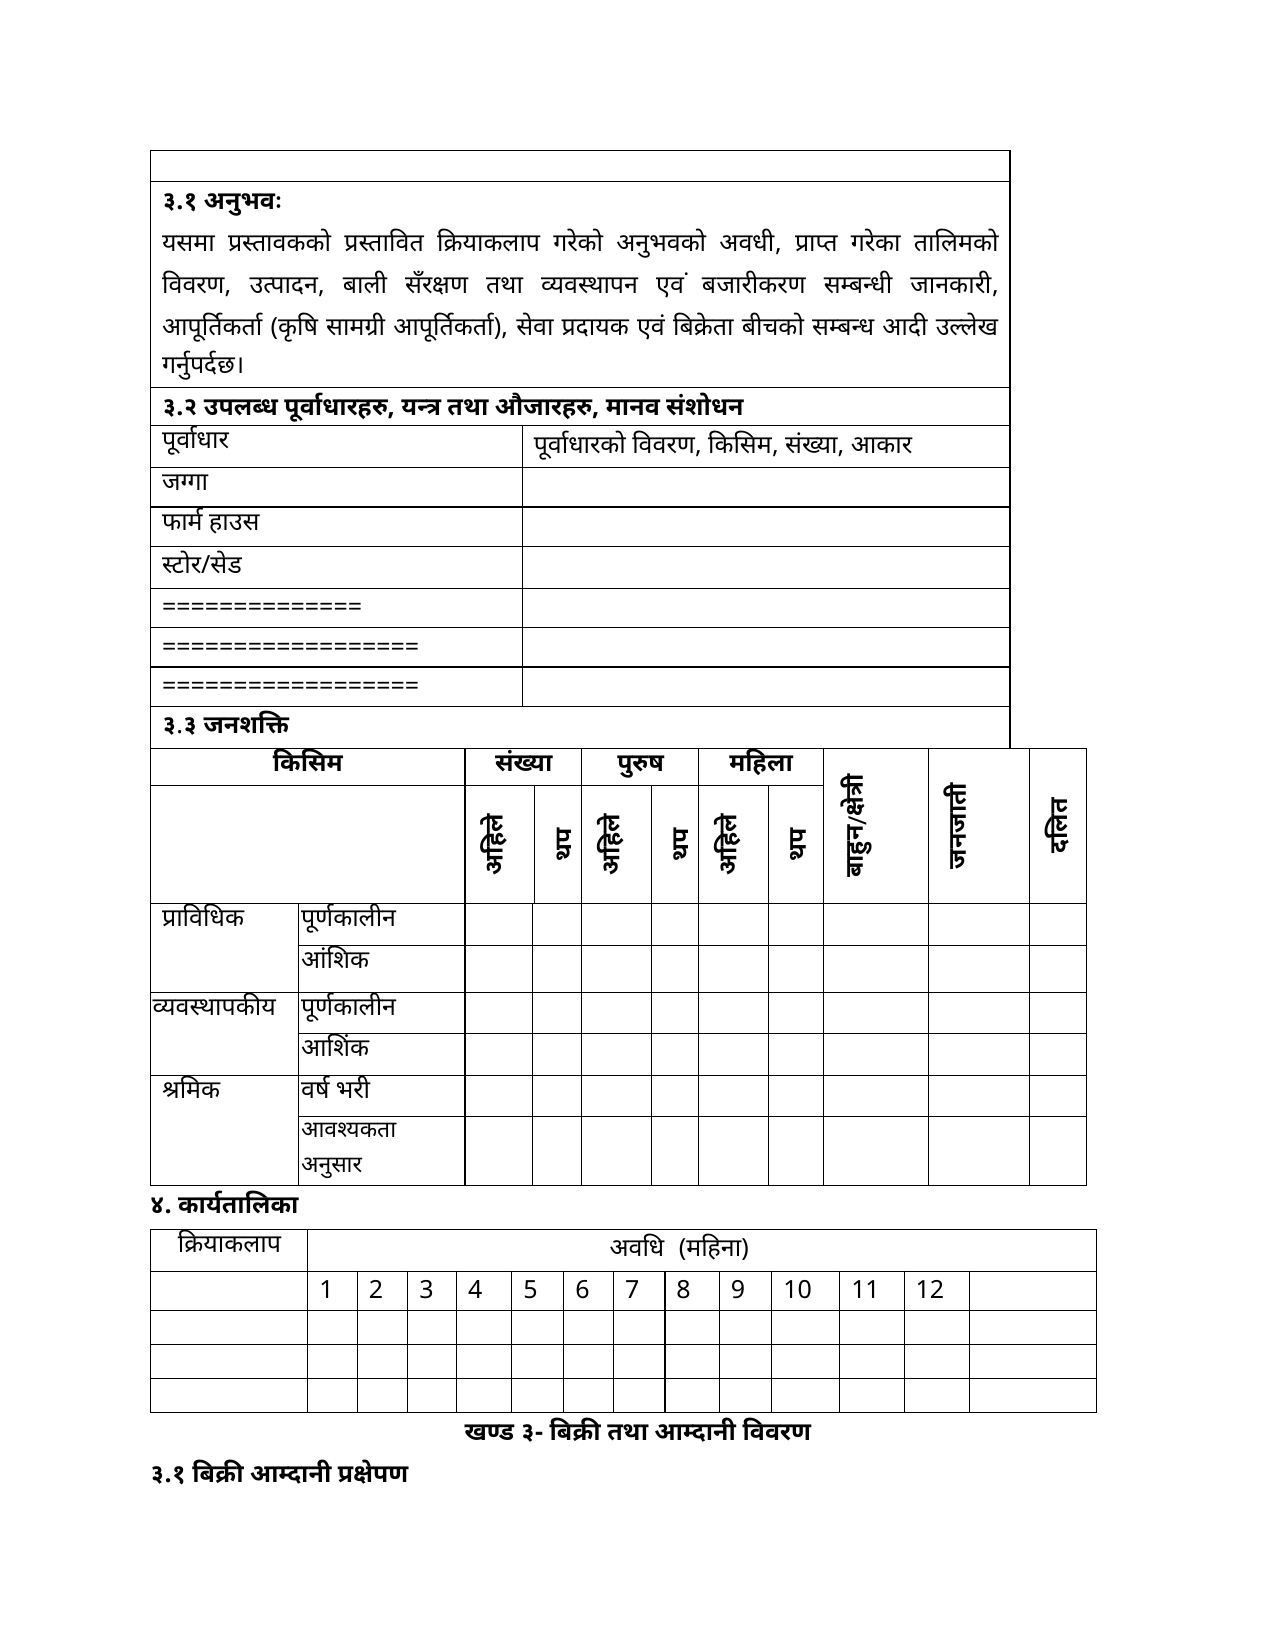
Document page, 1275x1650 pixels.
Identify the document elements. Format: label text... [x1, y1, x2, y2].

table_cell [929, 904, 1029, 945]
table_cell [720, 1379, 771, 1412]
table_cell आंशिक [299, 946, 464, 992]
table_cell [151, 786, 464, 903]
table_cell थप [652, 786, 698, 903]
table_cell [151, 1272, 307, 1310]
table_cell आवश्यकता अनुसार [299, 1117, 464, 1185]
table_cell [582, 946, 651, 992]
table_cell पूर्वाधार [151, 426, 522, 467]
table_cell 10 [772, 1272, 839, 1310]
table_cell [699, 1117, 768, 1185]
table_cell [699, 904, 768, 945]
table_cell [840, 1345, 904, 1378]
table_cell [699, 1076, 768, 1116]
table_cell [1030, 946, 1086, 992]
table_cell [564, 1345, 613, 1378]
table_cell पुरुष [582, 749, 698, 785]
table_cell [970, 1379, 1096, 1412]
table_cell संख्या [466, 749, 581, 785]
table_cell [523, 508, 1009, 546]
table_cell [466, 993, 532, 1033]
table_cell [523, 547, 1009, 588]
table_cell [929, 1034, 1029, 1074]
table_cell [466, 1034, 532, 1074]
table_cell जग्गा [151, 468, 522, 506]
table_cell [1030, 1117, 1086, 1185]
table_cell ३.२ उपलब्ध पूर्वाधारहरु, यन्त्र तथा औजारहरु, मानव संशोधन [151, 388, 1009, 425]
table_cell [466, 1076, 532, 1116]
table_cell स्टोर/सेड [151, 547, 522, 588]
table_cell [769, 904, 823, 945]
table_cell [408, 1345, 456, 1378]
table_cell [824, 1076, 928, 1116]
table_cell [358, 1345, 407, 1378]
table_cell [582, 1034, 651, 1074]
table_cell आशिंक [299, 1034, 464, 1074]
table_cell [582, 1117, 651, 1185]
table_cell [666, 1311, 719, 1344]
table_cell 9 [720, 1272, 771, 1310]
table_cell पूर्णकालीन [299, 904, 464, 945]
table_cell [1030, 1034, 1086, 1074]
table_cell पूर्णकालीन [299, 993, 464, 1033]
table_header क्रियाकलाप [151, 1230, 307, 1271]
table_cell [308, 1379, 357, 1412]
table_cell ================== [151, 628, 522, 666]
table_cell [769, 1117, 823, 1185]
table_cell [720, 1345, 771, 1378]
table_cell [582, 1076, 651, 1116]
table_cell [533, 993, 581, 1033]
table_cell [824, 946, 928, 992]
table_cell किसिम [151, 749, 464, 785]
table_cell [582, 993, 651, 1033]
table_cell [533, 946, 581, 992]
table_cell [970, 1311, 1096, 1344]
table_cell ३.१ अनुभवः यसमा प्रस्तावकको प्रस्तावित क्रियाकलाप गरेको अनुभवको अवधी, प्राप्त गरेका तालिमको विवरण, उत्पादन, बाली सँरक्षण तथा व्यवस्थापन एवं बजारीकरण सम्बन्धी जानकारी, आपूर्तिकर्ता (कृषि सामग्री आपूर्तिकर्ता), सेवा प्रदायक एवं बिक्रेता बीचको सम्बन्ध आदी उल्लेख गर्नुपर्दछ। [151, 182, 1009, 387]
table_cell [720, 1311, 771, 1344]
table_cell [408, 1379, 456, 1412]
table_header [151, 151, 1009, 181]
table_cell 11 [840, 1272, 904, 1310]
table_cell बाहुन/क्षेत्री [824, 749, 928, 903]
table_cell अहिले [582, 786, 651, 903]
table_cell पूर्वाधारको विवरण, किसिम, संख्या, आकार [523, 426, 1009, 467]
table_cell [614, 1379, 664, 1412]
table_cell 7 [614, 1272, 664, 1310]
table_cell [512, 1311, 563, 1344]
table_cell [457, 1379, 511, 1412]
table_cell थप [769, 786, 823, 903]
table_cell प्राविधिक [151, 904, 298, 992]
table_cell 3 [408, 1272, 456, 1310]
table_cell [905, 1311, 969, 1344]
table_cell [308, 1345, 357, 1378]
table_cell [358, 1379, 407, 1412]
table_cell व्यवस्थापकीय [151, 993, 298, 1074]
table_cell थप [535, 786, 581, 903]
table_cell [929, 946, 1029, 992]
table_cell 2 [358, 1272, 407, 1310]
table_cell [564, 1311, 613, 1344]
table_cell [533, 1117, 581, 1185]
table_cell [824, 993, 928, 1033]
table_cell [523, 668, 1009, 706]
table_cell ३.३ जनशक्ति [151, 707, 1009, 748]
table_cell [666, 1379, 719, 1412]
table_cell [652, 1076, 698, 1116]
table_cell [358, 1311, 407, 1344]
table_cell [824, 1117, 928, 1185]
table_cell [970, 1272, 1096, 1310]
table_cell [905, 1345, 969, 1378]
table_cell फार्म हाउस [151, 508, 522, 546]
table_cell [929, 1076, 1029, 1116]
table_cell [457, 1345, 511, 1378]
table_cell [466, 904, 532, 945]
table_cell 6 [564, 1272, 613, 1310]
table_cell 1 [308, 1272, 357, 1310]
table_cell [652, 946, 698, 992]
table_cell [929, 1117, 1029, 1185]
table_cell अहिले [466, 786, 534, 903]
table_cell [970, 1345, 1096, 1378]
table_cell [824, 1034, 928, 1074]
table_cell [652, 993, 698, 1033]
table_cell [614, 1345, 664, 1378]
table_cell [772, 1379, 839, 1412]
table_cell [564, 1379, 613, 1412]
table_cell वर्ष भरी [299, 1076, 464, 1116]
table_cell [614, 1311, 664, 1344]
table_cell [769, 993, 823, 1033]
table_cell जनजाती [929, 749, 1029, 903]
table_cell [512, 1379, 563, 1412]
table_cell [533, 1034, 581, 1074]
text ३.१ बिक्री आम्दानी प्रक्षेपण [150, 1456, 1125, 1493]
table_cell [769, 946, 823, 992]
table_cell [699, 993, 768, 1033]
table_cell [772, 1345, 839, 1378]
table_cell [466, 946, 532, 992]
table_cell [582, 904, 651, 945]
table_cell [840, 1379, 904, 1412]
table_cell [151, 1345, 307, 1378]
table_cell [533, 904, 581, 945]
table_cell [466, 1117, 532, 1185]
table_cell [151, 1311, 307, 1344]
table_header अवधि (महिना) [308, 1230, 1096, 1271]
table_cell [840, 1311, 904, 1344]
table_cell [652, 1034, 698, 1074]
table_cell 8 [666, 1272, 719, 1310]
table_cell [1030, 904, 1086, 945]
table_cell 4 [457, 1272, 511, 1310]
table_cell [523, 589, 1009, 627]
table_cell [457, 1311, 511, 1344]
table_cell [652, 1117, 698, 1185]
table_cell श्रमिक [151, 1076, 298, 1185]
table_cell [523, 468, 1009, 506]
table_cell [824, 904, 928, 945]
table_cell [699, 946, 768, 992]
table_cell [533, 1076, 581, 1116]
table_cell महिला [699, 749, 823, 785]
table_cell [1030, 993, 1086, 1033]
table_cell [929, 993, 1029, 1033]
table_cell [408, 1311, 456, 1344]
table_cell ================== [151, 668, 522, 706]
text खण्ड ३- बिक्री तथा आम्दानी विवरण [150, 1413, 1125, 1450]
table_cell [512, 1345, 563, 1378]
table_cell [699, 1034, 768, 1074]
table_cell [905, 1379, 969, 1412]
table_cell दलित [1030, 749, 1086, 903]
table_cell [769, 1034, 823, 1074]
table_cell [652, 904, 698, 945]
table_cell [151, 1379, 307, 1412]
table_cell ============== [151, 589, 522, 627]
table_cell 12 [905, 1272, 969, 1310]
table_cell [666, 1345, 719, 1378]
table_cell [1030, 1076, 1086, 1116]
text ४. कार्यतालिका [150, 1186, 1125, 1223]
table_cell 5 [512, 1272, 563, 1310]
table_cell [772, 1311, 839, 1344]
table_cell [523, 628, 1009, 666]
table_cell अहिले [699, 786, 768, 903]
table_cell [308, 1311, 357, 1344]
table_cell [769, 1076, 823, 1116]
